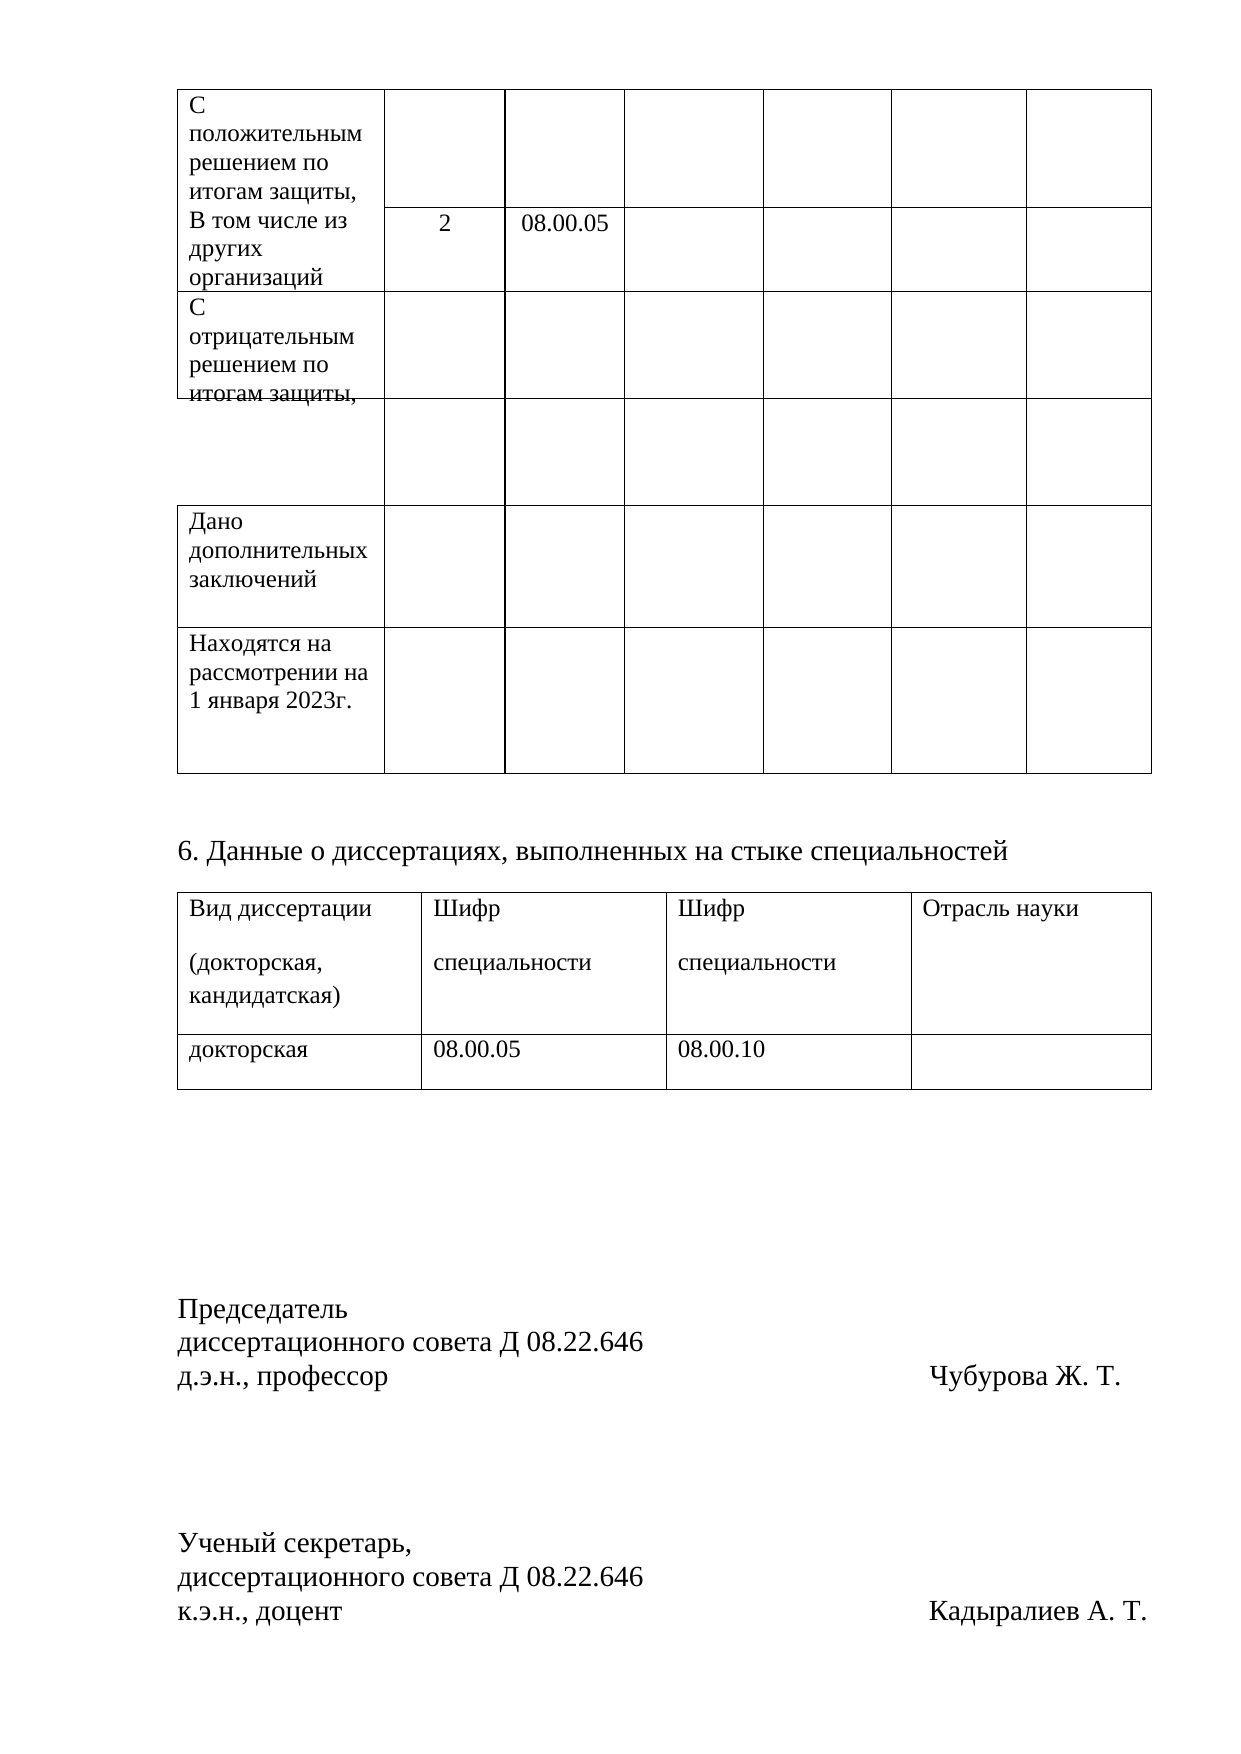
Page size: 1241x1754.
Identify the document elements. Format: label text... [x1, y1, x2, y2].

text диссертационного совета Д 08.22.646 [177, 1559, 1152, 1593]
table_cell [625, 506, 763, 627]
table_cell [892, 506, 1026, 627]
text Ученый секретарь, [177, 1526, 1152, 1559]
table_cell [506, 90, 624, 207]
table_cell [764, 90, 891, 207]
table_cell [625, 208, 763, 291]
table_cell [1027, 208, 1151, 291]
table_cell [892, 292, 1026, 397]
table_cell [764, 399, 891, 505]
table_cell 08.00.05 [422, 1035, 666, 1088]
table_cell [1027, 506, 1151, 627]
table_cell [625, 292, 763, 397]
table_cell [385, 90, 504, 207]
table_cell [625, 399, 763, 505]
table_cell С отрицательным решением по итогам защиты, в том числе из других организаций [178, 292, 384, 397]
text к.э.н., доцент Кадыралиев А. Т. [177, 1593, 1152, 1626]
table_header Отрасль науки [912, 893, 1151, 1033]
table_cell С положительным решением по итогам защиты, В том числе из других организаций [178, 90, 384, 291]
table_cell 2 [385, 208, 504, 291]
table_cell [385, 399, 504, 505]
table_cell [1027, 399, 1151, 505]
table_cell [764, 628, 891, 772]
table_cell [1027, 90, 1151, 207]
table_cell [912, 1035, 1151, 1088]
table_cell [385, 628, 504, 772]
table_cell 08.00.10 [667, 1035, 911, 1088]
table_cell [385, 506, 504, 627]
table_cell [506, 628, 624, 772]
table_cell Находятся на рассмотрении на 1 января 2023г. [178, 628, 384, 772]
text д.э.н., профессор Чубурова Ж. Т. [177, 1358, 1152, 1391]
table_cell 08.00.05 [506, 208, 624, 291]
table_cell [892, 208, 1026, 291]
text 6. Данные о диссертациях, выполненных на стыке специальностей [177, 833, 1152, 866]
table_cell [625, 90, 763, 207]
table_cell [892, 90, 1026, 207]
table_cell [506, 399, 624, 505]
table_cell [764, 506, 891, 627]
table_cell [1027, 628, 1151, 772]
table_cell [892, 628, 1026, 772]
table_cell [625, 628, 763, 772]
table_cell [385, 292, 504, 397]
table_cell [506, 506, 624, 627]
table_cell [506, 292, 624, 397]
table_cell докторская [178, 1035, 421, 1088]
table_cell [892, 399, 1026, 505]
table_cell Дано дополнительных заключений [178, 506, 384, 627]
text Председатель [177, 1291, 1152, 1324]
table_header Шифр специальности [667, 893, 911, 1033]
text диссертационного совета Д 08.22.646 [177, 1324, 1152, 1358]
table_header Вид диссертации (докторская, кандидатская) [178, 893, 421, 1033]
table_cell [764, 208, 891, 291]
table_cell [1027, 292, 1151, 397]
table_cell [764, 292, 891, 397]
table_header Шифр специальности [422, 893, 666, 1033]
